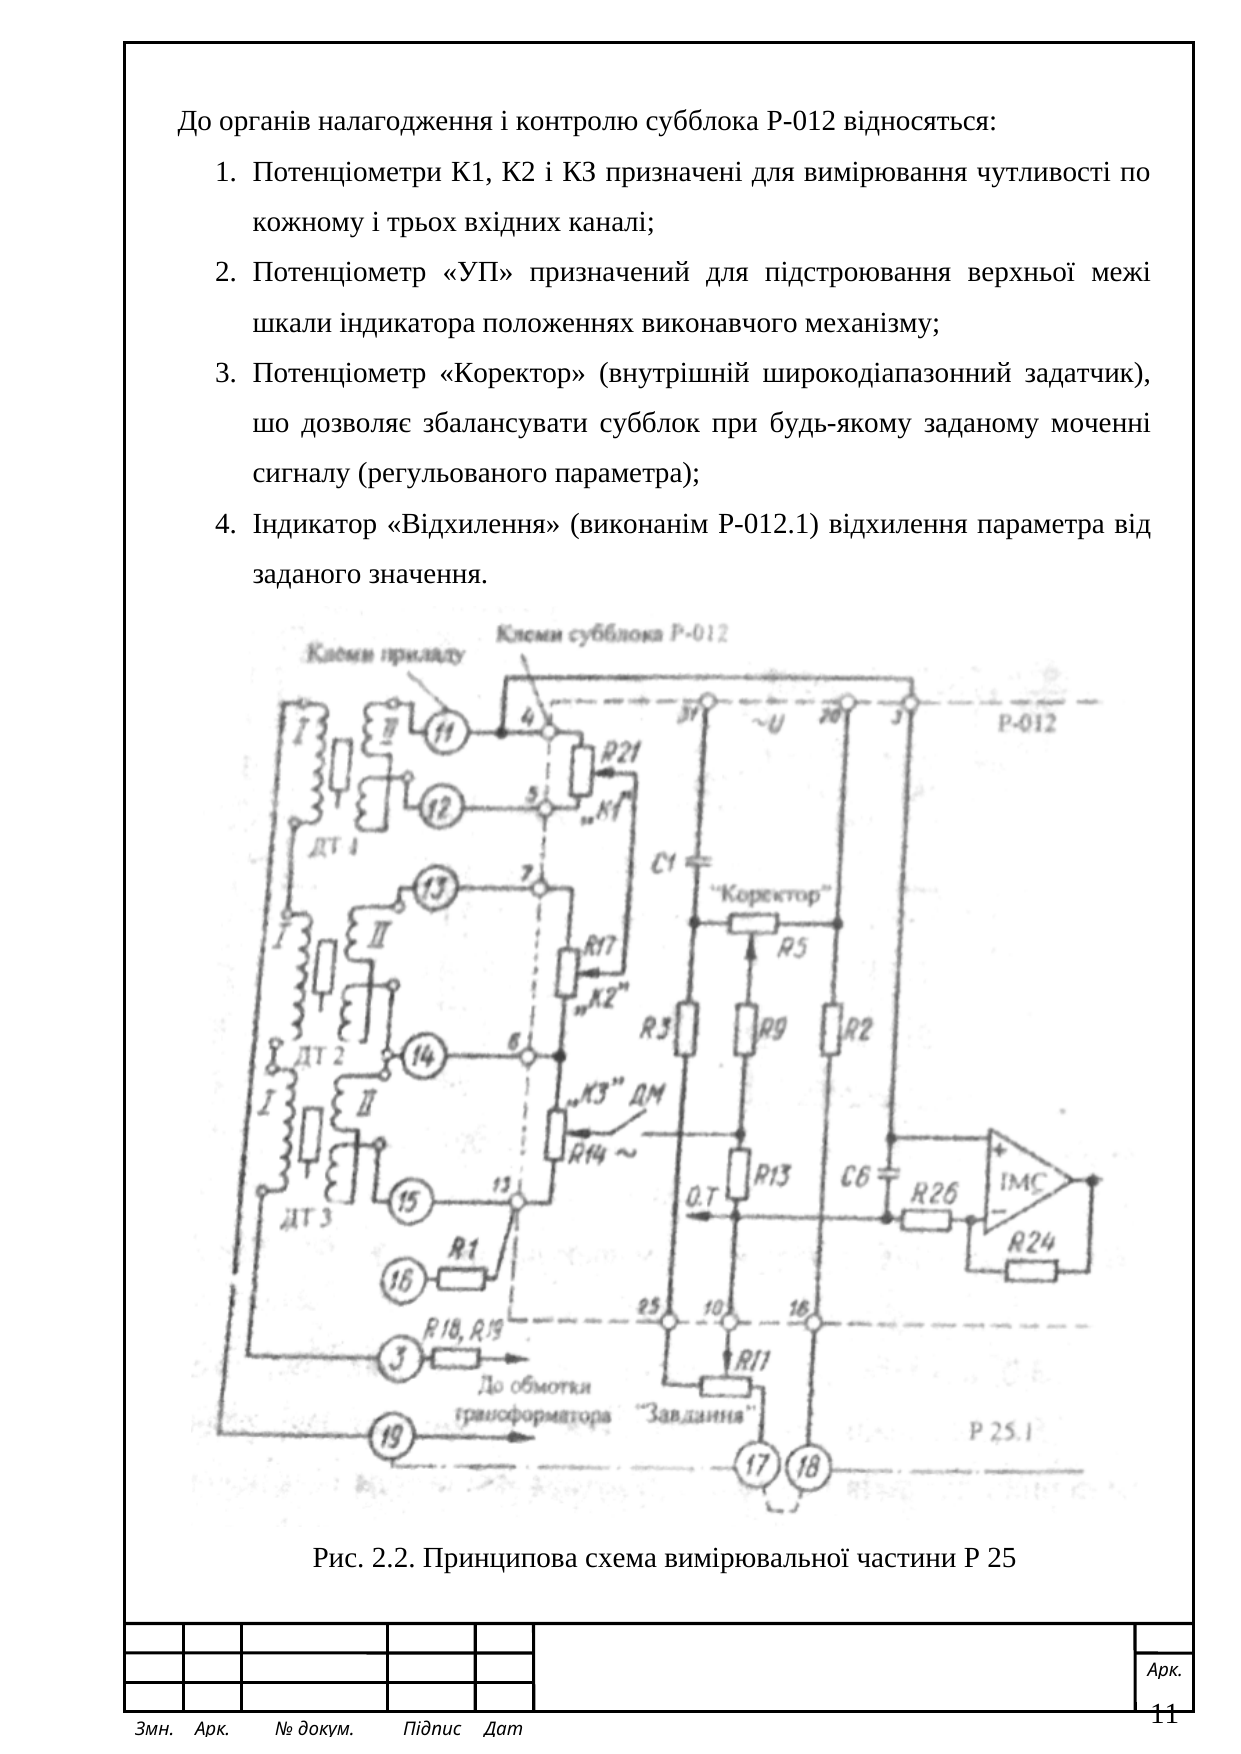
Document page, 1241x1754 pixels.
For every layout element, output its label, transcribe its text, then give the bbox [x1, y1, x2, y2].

text До органів налагодження і контролю субблока P-012 відносяться: [177, 103, 1152, 137]
list Індикатор «Відхилення» (виконанім Р-012.1) відхилення параметра від заданого значення. [215, 506, 1152, 590]
list Потенціометри К1, К2 і КЗ призначені для вимірювання чутливості по кожному і трьох вхідних каналі; [215, 154, 1152, 238]
picture [191, 606, 1138, 1527]
list Потенціометр «Коректор» (внутрішній широкодіапазонний задатчик), шо дозволяє збалансувати субблок при будь-якому заданому моченні сигналу (регульованого параметра); [215, 355, 1152, 489]
list Потенціометр «УП» призначений для підстроювання верхньої межі шкали індикатора положеннях виконавчого механізму; [215, 254, 1152, 338]
text Рис. 2.2. Принципова схема вимірювальної частини Р 25 [177, 1541, 1152, 1574]
